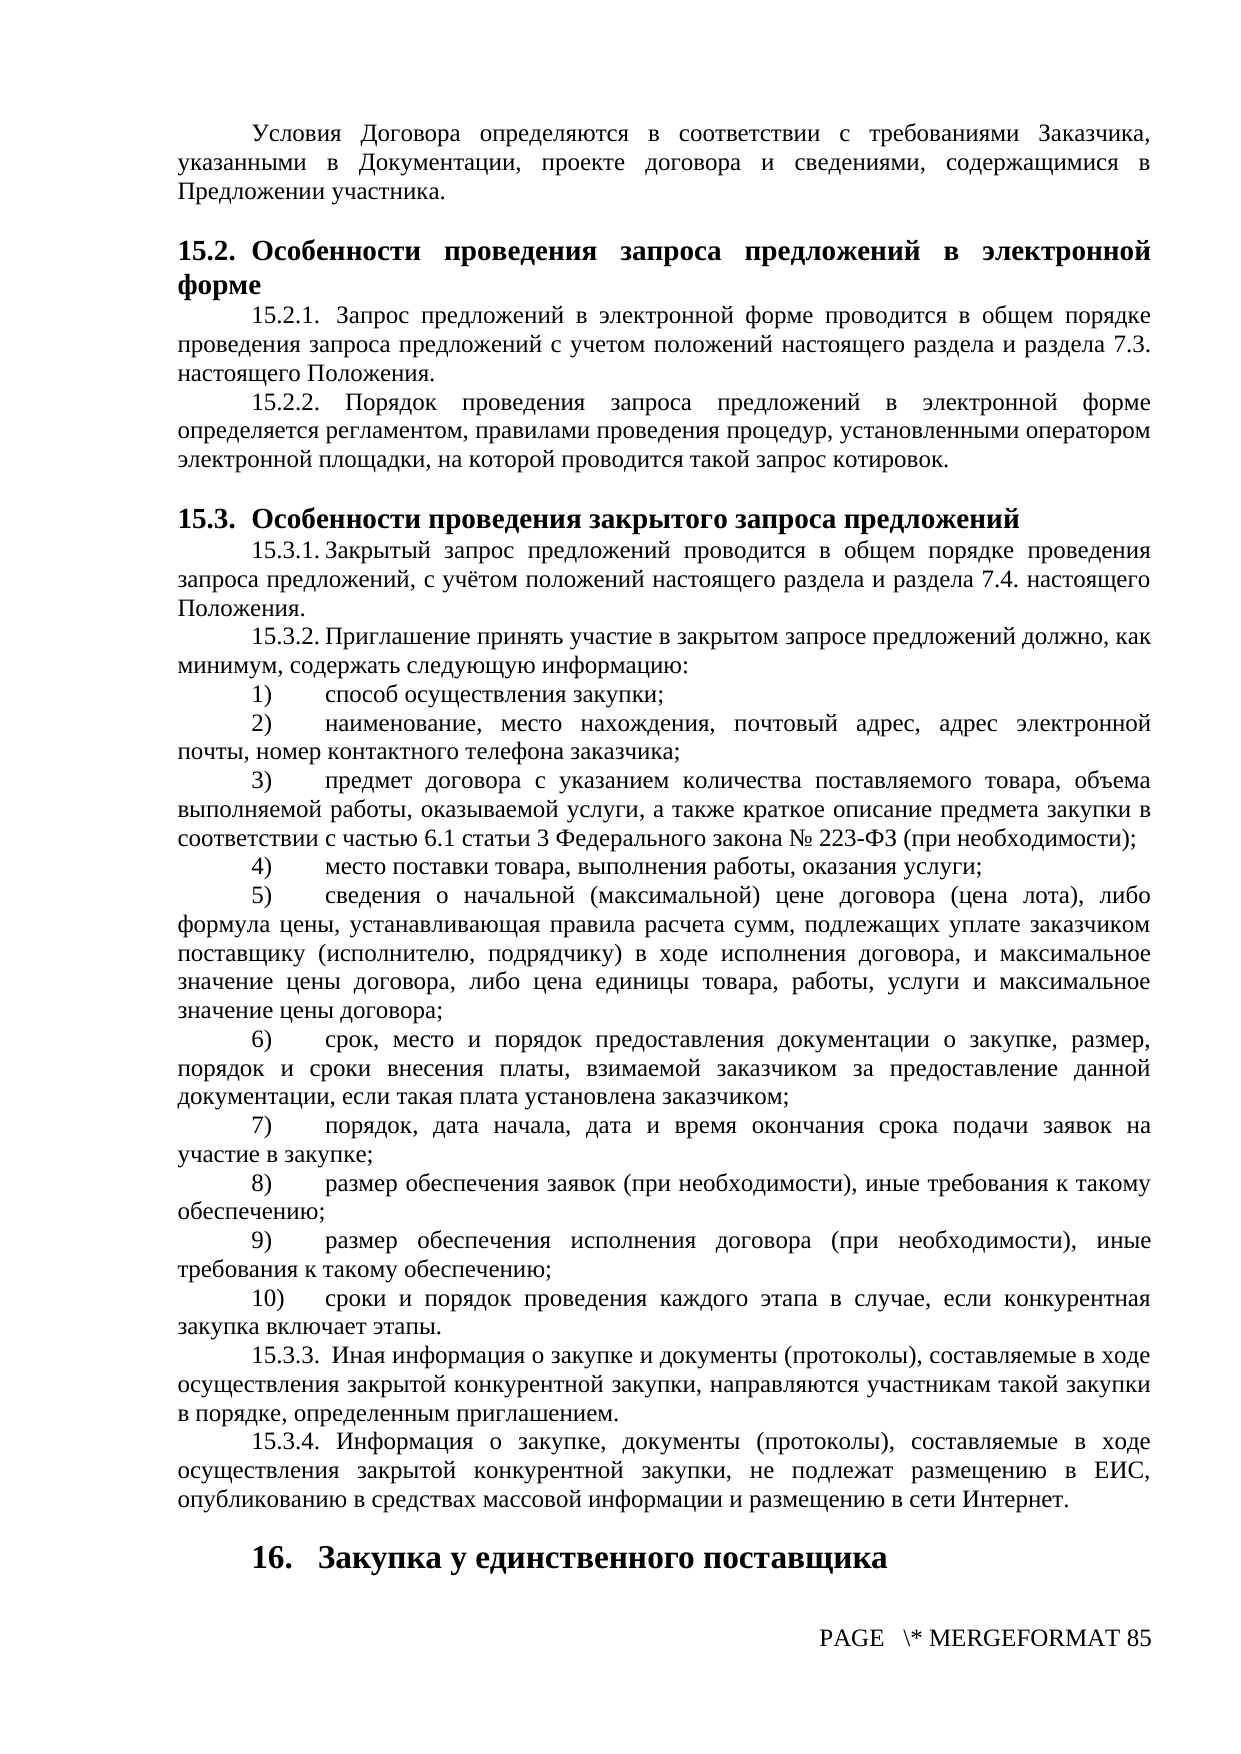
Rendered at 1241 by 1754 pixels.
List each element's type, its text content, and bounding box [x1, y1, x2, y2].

text 7) порядок, дата начала, дата и время окончания срока подачи заявок на участие в закупке; [177, 1110, 1152, 1168]
text 15.3.4. Информация о закупке, документы (протоколы), составляемые в ходе осуществления закрытой конкурентной закупки, не подлежат размещению в ЕИС, опубликованию в средствах массовой информации и размещению в сети Интернет. [177, 1426, 1152, 1513]
text 8) размер обеспечения заявок (при необходимости), иные требования к такому обеспечению; [177, 1168, 1152, 1225]
text Условия Договора определяются в соответствии с требованиями Заказчика, указанными в Документации, проекте договора и сведениями, содержащимися в Предложении участника. [177, 118, 1152, 204]
text 2) наименование, место нахождения, почтовый адрес, адрес электронной почты, номер контактного телефона заказчика; [177, 708, 1152, 765]
text 9) размер обеспечения исполнения договора (при необходимости), иные требования к такому обеспечению; [177, 1225, 1152, 1283]
text 1) способ осуществления закупки; [177, 679, 1152, 708]
text 15.3.2. Приглашение принять участие в закрытом запросе предложений должно, как минимум, содержать следующую информацию: [177, 621, 1152, 679]
text 15.2. Особенности проведения запроса предложений в электронной форме [177, 233, 1152, 300]
text 15.3. Особенности проведения закрытого запроса предложений [177, 502, 1152, 535]
text 4) место поставки товара, выполнения работы, оказания услуги; [177, 851, 1152, 880]
text 15.3.3. Иная информация о закупке и документы (протоколы), составляемые в ходе осуществления закрытой конкурентной закупки, направляются участникам такой закупки в порядке, определенным приглашением. [177, 1340, 1152, 1426]
text 15.2.2. Порядок проведения запроса предложений в электронной форме определяется регламентом, правилами проведения процедур, установленными оператором электронной площадки, на которой проводится такой запрос котировок. [177, 387, 1152, 473]
text 3) предмет договора с указанием количества поставляемого товара, объема выполняемой работы, оказываемой услуги, а также краткое описание предмета закупки в соответствии с частью 6.1 статьи 3 Федерального закона № 223-ФЗ (при необходимости); [177, 765, 1152, 851]
text 5) сведения о начальной (максимальной) цене договора (цена лота), либо формула цены, устанавливающая правила расчета сумм, подлежащих уплате заказчиком поставщику (исполнителю, подрядчику) в ходе исполнения договора, и максимальное значение цены договора, либо цена единицы товара, работы, услуги и максимальное значение цены договора; [177, 880, 1152, 1024]
subtitle 16. Закупка у единственного поставщика [177, 1538, 1152, 1576]
text 6) срок, место и порядок предоставления документации о закупке, размер, порядок и сроки внесения платы, взимаемой заказчиком за предоставление данной документации, если такая плата установлена заказчиком; [177, 1024, 1152, 1110]
text 15.2.1. Запрос предложений в электронной форме проводится в общем порядке проведения запроса предложений с учетом положений настоящего раздела и раздела 7.3. настоящего Положения. [177, 300, 1152, 387]
text 15.3.1. Закрытый запрос предложений проводится в общем порядке проведения запроса предложений, с учётом положений настоящего раздела и раздела 7.4. настоящего Положения. [177, 535, 1152, 621]
text 10) сроки и порядок проведения каждого этапа в случае, если конкурентная закупка включает этапы. [177, 1283, 1152, 1340]
